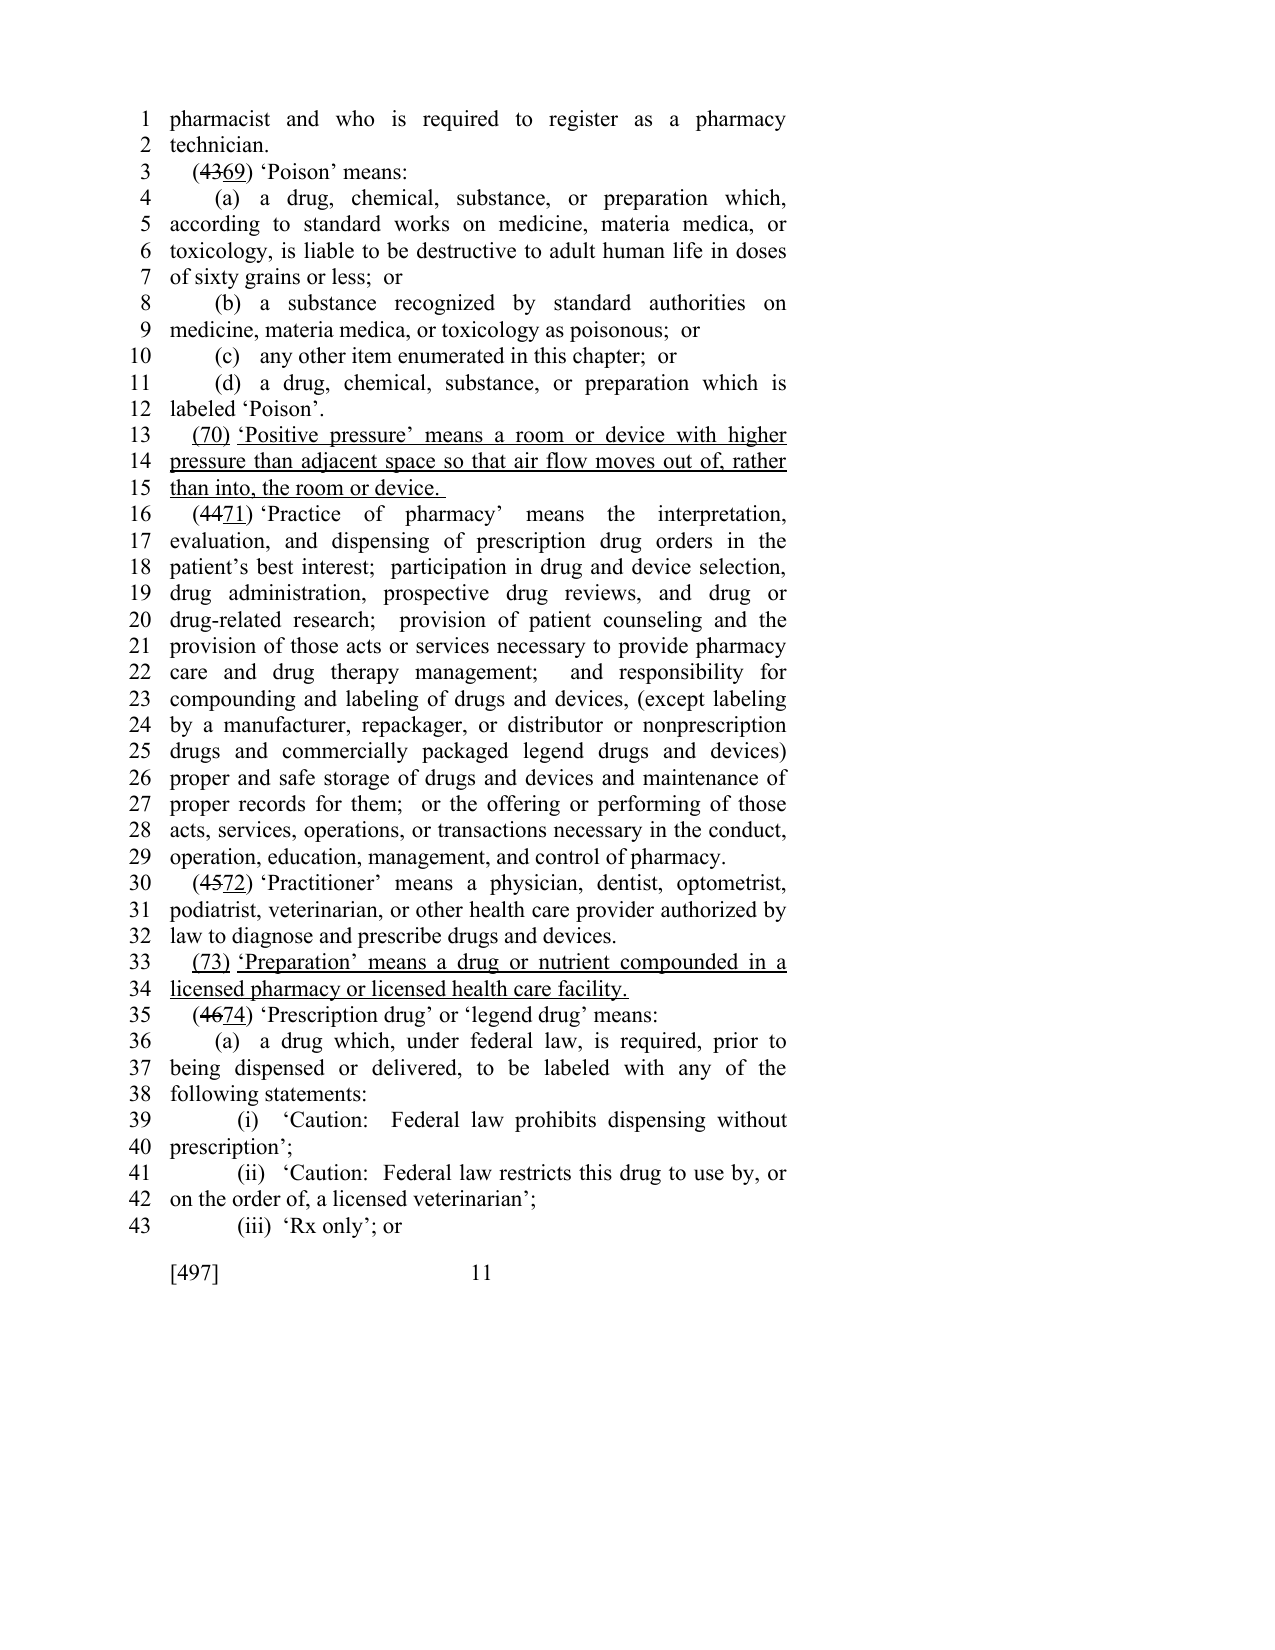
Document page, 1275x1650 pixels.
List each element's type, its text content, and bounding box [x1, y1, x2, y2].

text (a) a drug, chemical, substance, or preparation which, according to standard works on medicine, materia medica, or toxicology, is liable to be destructive to adult human life in doses of sixty grains or less; or [169, 184, 787, 289]
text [169, 105, 787, 158]
text (iii) ‘Rx only’; or [169, 1212, 787, 1238]
text (4369) ‘Poison’ means: [169, 158, 787, 184]
text (a) a drug which, under federal law, is required, prior to being dispensed or delivered, to be labeled with any of the following statements: [169, 1027, 787, 1106]
text (d) a drug, chemical, substance, or preparation which is labeled ‘Poison’. [169, 368, 787, 421]
text (70) ‘Positive pressure’ means a room or device with higher pressure than adjacent space so that air flow moves out of, rather than into, the room or device. [169, 421, 787, 470]
text (c) any other item enumerated in this chapter; or [169, 342, 787, 368]
text (73) ‘Preparation’ means a drug or nutrient compounded in a licensed pharmacy or licensed health care facility. [169, 948, 787, 1001]
text (i) ‘Caution: Federal law prohibits dispensing without prescription’; [169, 1106, 787, 1159]
text (70) ‘Positive pressure’ means a room or device with higher pressure than adjacent space so that air flow moves out of, rather than into, the room or device. [169, 472, 787, 500]
text (ii) ‘Caution: Federal law restricts this drug to use by, or on the order of, a licensed veterinarian’; [169, 1159, 787, 1212]
text (4471) ‘Practice of pharmacy’ means the interpretation, evaluation, and dispensing of prescription drug orders in the patient’s best interest; participation in drug and device selection, drug administration, prospective drug reviews, and drug or drug-related research; provision of patient counseling and the provision of those acts or services necessary to provide pharmacy care and drug therapy management; and responsibility for compounding and labeling of drugs and devices, (except labeling by a manufacturer, repackager, or distributor or nonprescription drugs and commercially packaged legend drugs and devices) proper and safe storage of drugs and devices and maintenance of proper records for them; or the offering or performing of those acts, services, operations, or transactions necessary in the conduct, operation, education, management, and control of pharmacy. [169, 500, 787, 869]
text (b) a substance recognized by standard authorities on medicine, materia medica, or toxicology as poisonous; or [169, 289, 787, 342]
text (4674) ‘Prescription drug’ or ‘legend drug’ means: [169, 1001, 787, 1027]
text (4572) ‘Practitioner’ means a physician, dentist, optometrist, podiatrist, veterinarian, or other health care provider authorized by law to diagnose and prescribe drugs and devices. [169, 869, 787, 948]
